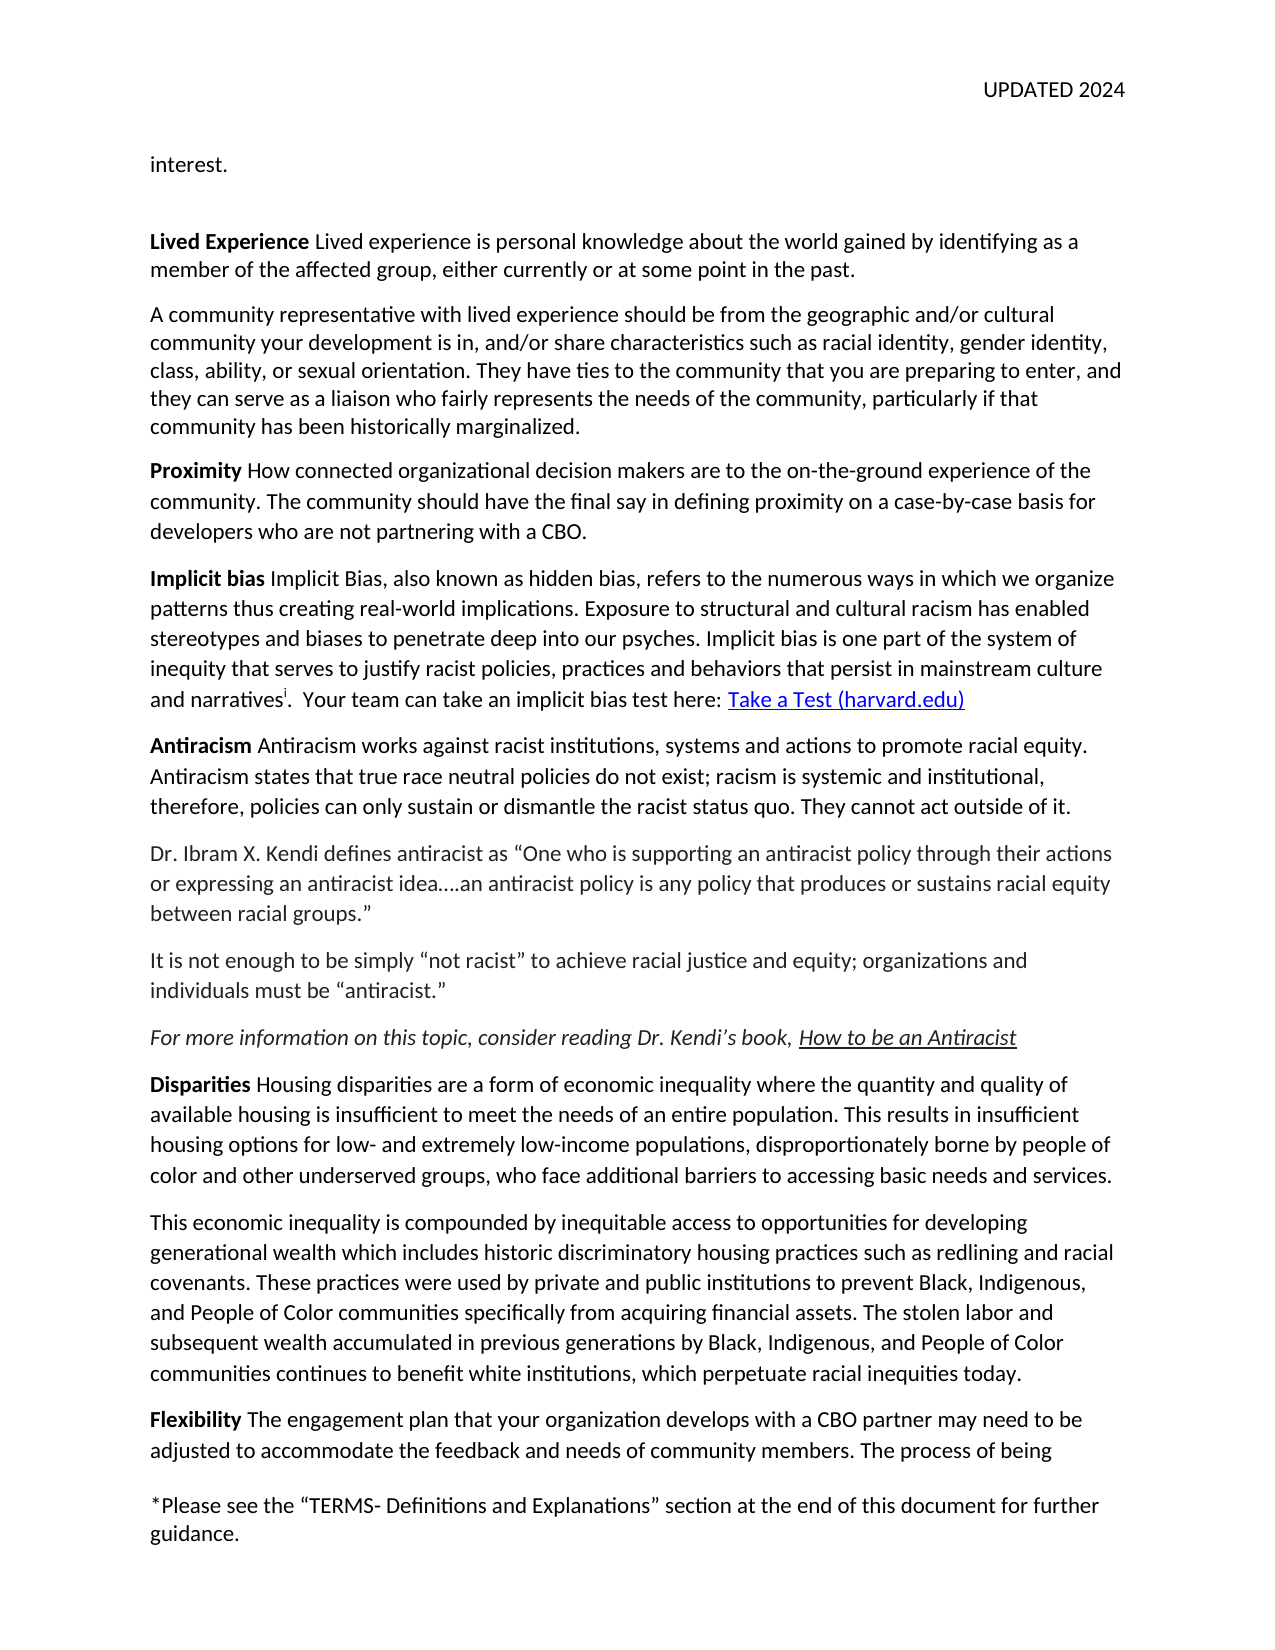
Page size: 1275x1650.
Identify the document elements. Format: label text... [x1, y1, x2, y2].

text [150, 150, 1125, 208]
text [150, 1406, 1125, 1464]
text This economic inequality is compounded by inequitable access to opportunities for developing generational wealth which includes historic discriminatory housing practices such as redlining and racial covenants. These practices were used by private and public institutions to prevent Black, Indigenous, and People of Color communities specifically from acquiring financial assets. The stolen labor and subsequent wealth accumulated in previous generations by Black, Indigenous, and People of Color communities continues to benefit white institutions, which perpetuate racial inequities today. [150, 1208, 1125, 1387]
text Dr. Ibram X. Kendi defines antiracist as “One who is supporting an antiracist policy through their actions or expressing an antiracist idea….an antiracist policy is any policy that produces or sustains racial equity between racial groups.” [150, 839, 1125, 927]
text It is not enough to be simply “not racist” to achieve racial justice and equity; organizations and individuals must be “antiracist.” [150, 946, 1125, 1004]
text Antiracism Antiracism works against racist institutions, systems and actions to promote racial equity. Antiracism states that true race neutral policies do not exist; racism is systemic and institutional, therefore, policies can only sustain or dismantle the racist status quo. They cannot act outside of it. [150, 732, 1125, 820]
text Disparities Housing disparities are a form of economic inequality where the quantity and quality of available housing is insufficient to meet the needs of an entire population. This results in insufficient housing options for low- and extremely low-income populations, disproportionately borne by people of color and other underserved groups, who face additional barriers to accessing basic needs and services. [150, 1070, 1125, 1189]
text A community representative with lived experience should be from the geographic and/or cultural community your development is in, and/or share characteristics such as racial identity, gender identity, class, ability, or sexual orientation. They have ties to the community that you are preparing to enter, and they can serve as a liaison who fairly represents the needs of the community, particularly if that community has been historically marginalized. [581, 300, 1125, 440]
text For more information on this topic, consider reading Dr. Kendi’s book, How to be an Antiracist [150, 1023, 1125, 1051]
text Proximity How connected organizational decision makers are to the on-the-ground experience of the community. The community should have the final say in defining proximity on a case-by-case basis for developers who are not partnering with a CBO. [150, 457, 1125, 545]
text Implicit bias Implicit Bias, also known as hidden bias, refers to the numerous ways in which we organize patterns thus creating real-world implications. Exposure to structural and cultural racism has enabled stereotypes and biases to penetrate deep into our psyches. Implicit bias is one part of the system of inequity that serves to justify racist policies, practices and behaviors that persist in mainstream culture and narratives. Your team can take an implicit bias test here: Take a Test (harvard.edu) [150, 564, 1125, 713]
text Lived Experience Lived experience is personal knowledge about the world gained by identifying as a member of the affected group, either currently or at some point in the past. [857, 227, 1125, 283]
